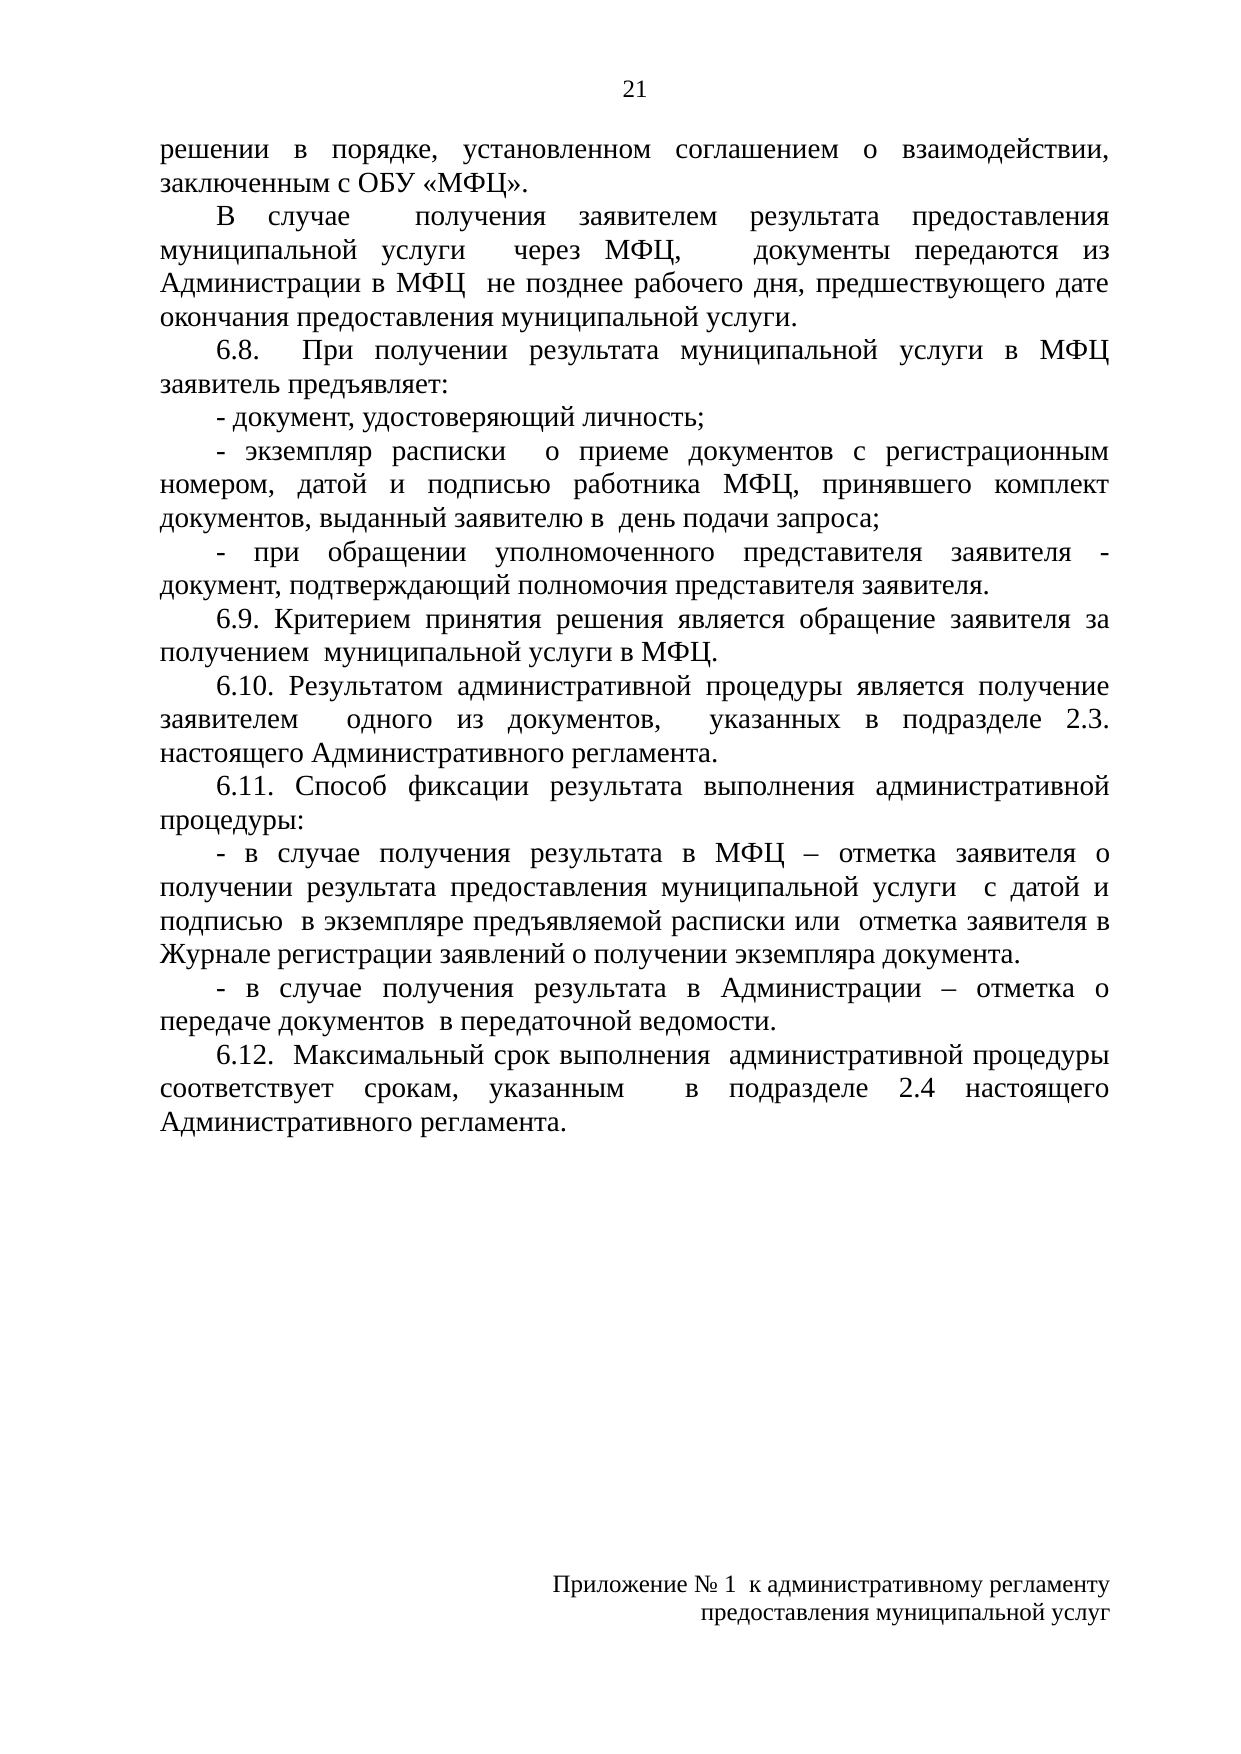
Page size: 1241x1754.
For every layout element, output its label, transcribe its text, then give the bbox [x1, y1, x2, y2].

text - при обращении уполномоченного представителя заявителя - документ, подтверждающий полномочия представителя заявителя. [159, 534, 1110, 601]
text - в случае получения результата в МФЦ – отметка заявителя о получении результата предоставления муниципальной услуги с датой и подписью в экземпляре предъявляемой расписки или отметка заявителя в Журнале регистрации заявлений о получении экземпляра документа. [159, 836, 1110, 970]
text - документ, удостоверяющий личность; [159, 399, 1110, 433]
text - в случае получения результата в Администрации – отметка о передаче документов в передаточной ведомости. [159, 970, 1110, 1037]
text предоставления муниципальной услуг [159, 1597, 1110, 1626]
text 6.12. Максимальный срок выполнения административной процедуры соответствует срокам, указанным в подразделе 2.4 настоящего Административного регламента. [159, 1037, 1110, 1137]
text 6.11. Способ фиксации результата выполнения административной процедуры: [159, 768, 1110, 836]
text 6.8. При получении результата муниципальной услуги в МФЦ заявитель предъявляет: [159, 332, 1110, 399]
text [159, 131, 1110, 198]
text 6.9. Критерием принятия решения является обращение заявителя за получением муниципальной услуги в МФЦ. [159, 601, 1110, 668]
text Приложение № 1 к административному регламенту [159, 1569, 1110, 1597]
text - экземпляр расписки о приеме документов с регистрационным номером, датой и подписью работника МФЦ, принявшего комплект документов, выданный заявителю в день подачи запроса; [159, 433, 1110, 534]
text 6.10. Результатом административной процедуры является получение заявителем одного из документов, указанных в подразделе 2.3. настоящего Административного регламента. [159, 668, 1110, 768]
text В случае получения заявителем результата предоставления муниципальной услуги через МФЦ, документы передаются из Администрации в МФЦ не позднее рабочего дня, предшествующего дате окончания предоставления муниципальной услуги. [159, 198, 1110, 332]
